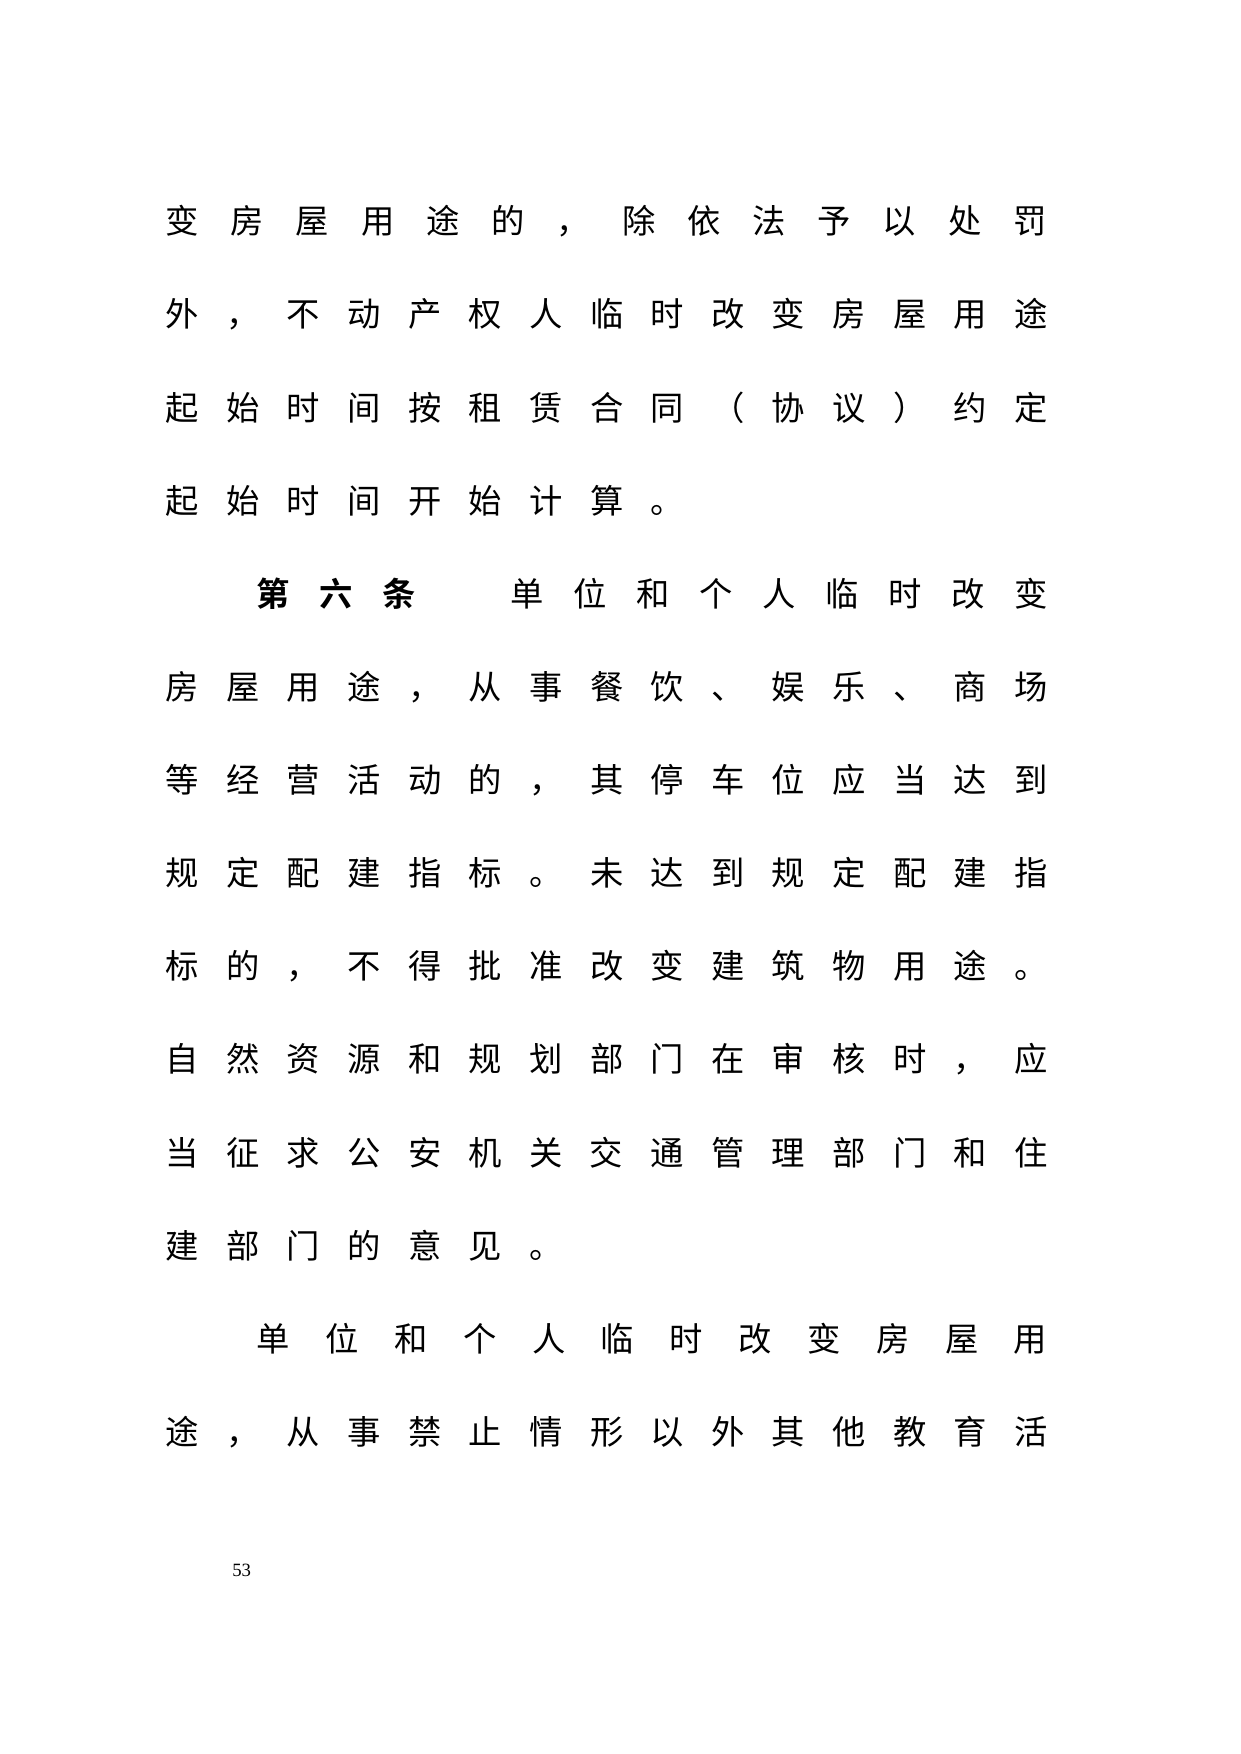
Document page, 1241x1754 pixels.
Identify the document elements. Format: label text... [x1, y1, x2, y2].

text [165, 1290, 1075, 1476]
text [165, 173, 1075, 545]
text 第六条 单位和个人临时改变房屋用途，从事餐饮、娱乐、商场等经营活动的，其停车位应当达到规定配建指标。未达到规定配建指标的，不得批准改变建筑物用途。自然资源和规划部门在审核时，应当征求公安机关交通管理部门和住建部门的意见。 [165, 545, 1075, 1290]
